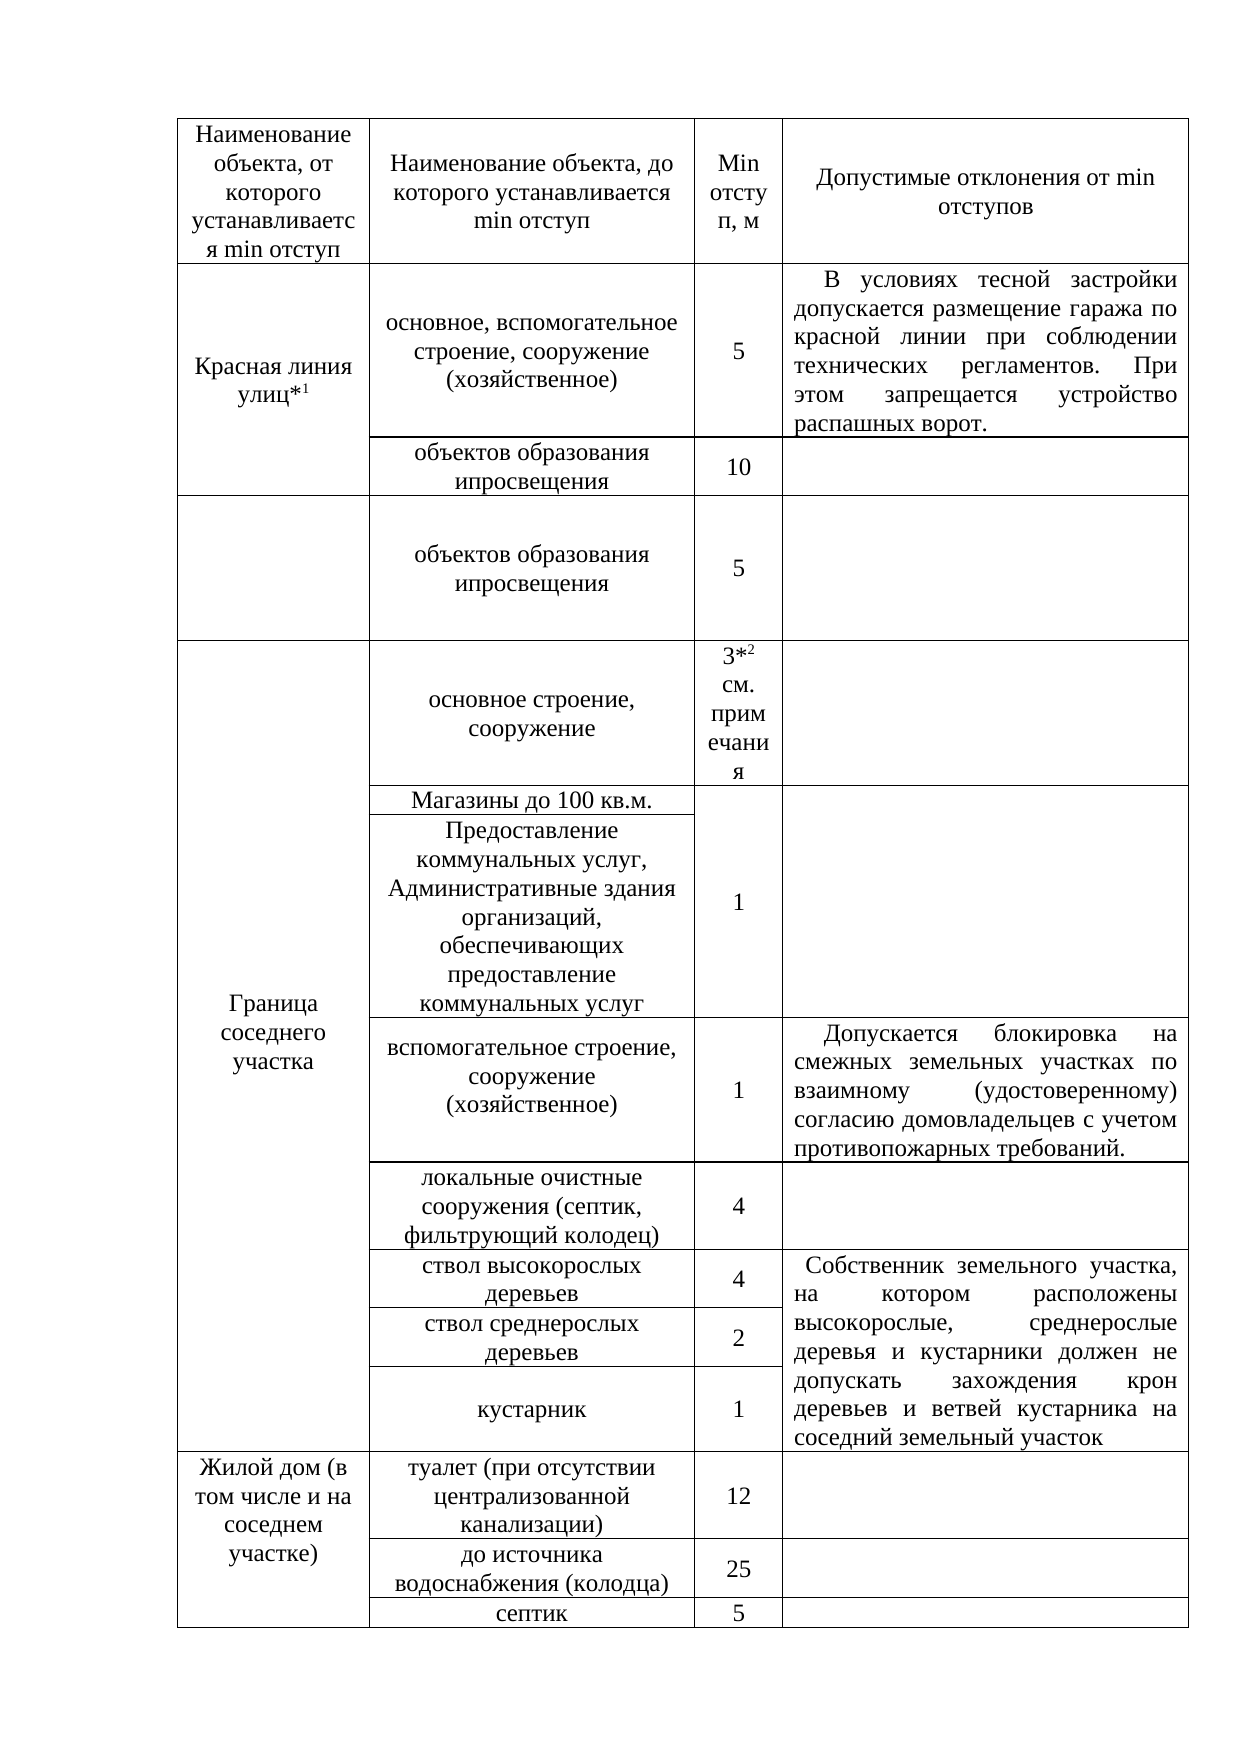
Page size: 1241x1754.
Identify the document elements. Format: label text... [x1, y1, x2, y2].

table_cell ствол высокорослых деревьев [370, 1250, 694, 1307]
table_cell объектов образования ипросвещения [370, 496, 694, 640]
table_cell Граница соседнего участка [178, 641, 369, 1451]
table_cell [178, 496, 369, 640]
table_cell Жилой дом (в том числе и на соседнем участке) [178, 1452, 369, 1627]
table_cell кустарник [370, 1367, 694, 1451]
table_header Min отступ, м [695, 119, 782, 263]
table_cell 1 [695, 1367, 782, 1451]
table_cell [783, 1539, 1188, 1597]
table_cell [783, 1598, 1188, 1627]
table_cell [783, 1452, 1188, 1538]
table_cell Предоставление коммунальных услуг, Административные здания организаций, обеспечивающих предоставление коммунальных услуг [370, 815, 694, 1017]
table_cell 1 [695, 786, 782, 1017]
table_cell объектов образования ипросвещения [370, 438, 694, 495]
table_cell [783, 496, 1188, 640]
table_cell [783, 786, 1188, 1017]
table_cell локальные очистные сооружения (септик, фильтрующий колодец) [370, 1163, 694, 1249]
table_cell [783, 438, 1188, 495]
table_cell 5 [695, 264, 782, 436]
table_cell до источника водоснабжения (колодца) [370, 1539, 694, 1597]
table_cell 1 [695, 1018, 782, 1161]
table_cell 4 [695, 1163, 782, 1249]
table_cell 3*2 см. примечания [695, 641, 782, 784]
table_header Наименование объекта, от которого устанавливается min отступ [178, 119, 369, 263]
table_cell туалет (при отсутствии централизованной канализации) [370, 1452, 694, 1538]
table_cell 12 [695, 1452, 782, 1538]
table_cell [783, 1163, 1188, 1249]
table_cell Допускается блокировка на смежных земельных участках по взаимному (удостоверенному) согласию домовладельцев с учетом противопожарных требований. [783, 1018, 1188, 1161]
table_cell 25 [695, 1539, 782, 1597]
table_cell основное строение, сооружение [370, 641, 694, 784]
table_cell 5 [695, 1598, 782, 1627]
table_cell 10 [695, 438, 782, 495]
table_cell ствол среднерослых деревьев [370, 1308, 694, 1366]
table_cell В условиях тесной застройки допускается размещение гаража по красной линии при соблюдении технических регламентов. При этом запрещается устройство распашных ворот. [783, 264, 1188, 436]
table_cell Собственник земельного участка, на котором расположены высокорослые, среднерослые деревья и кустарники должен не допускать захождения крон деревьев и ветвей кустарника на соседний земельный участок [783, 1250, 1188, 1451]
table_cell септик [370, 1598, 694, 1627]
table_cell [783, 641, 1188, 784]
table_cell Магазины до 100 кв.м. [370, 786, 694, 814]
table_cell Красная линия улиц*1 [178, 264, 369, 495]
table_cell вспомогательное строение, сооружение (хозяйственное) [370, 1018, 694, 1161]
table_cell основное, вспомогательное строение, сооружение (хозяйственное) [370, 264, 694, 436]
table_header Наименование объекта, до которого устанавливается min отступ [370, 119, 694, 263]
table_cell 4 [695, 1250, 782, 1307]
table_cell 2 [695, 1308, 782, 1366]
table_header Допустимые отклонения от min отступов [783, 119, 1188, 263]
table_cell 5 [695, 496, 782, 640]
